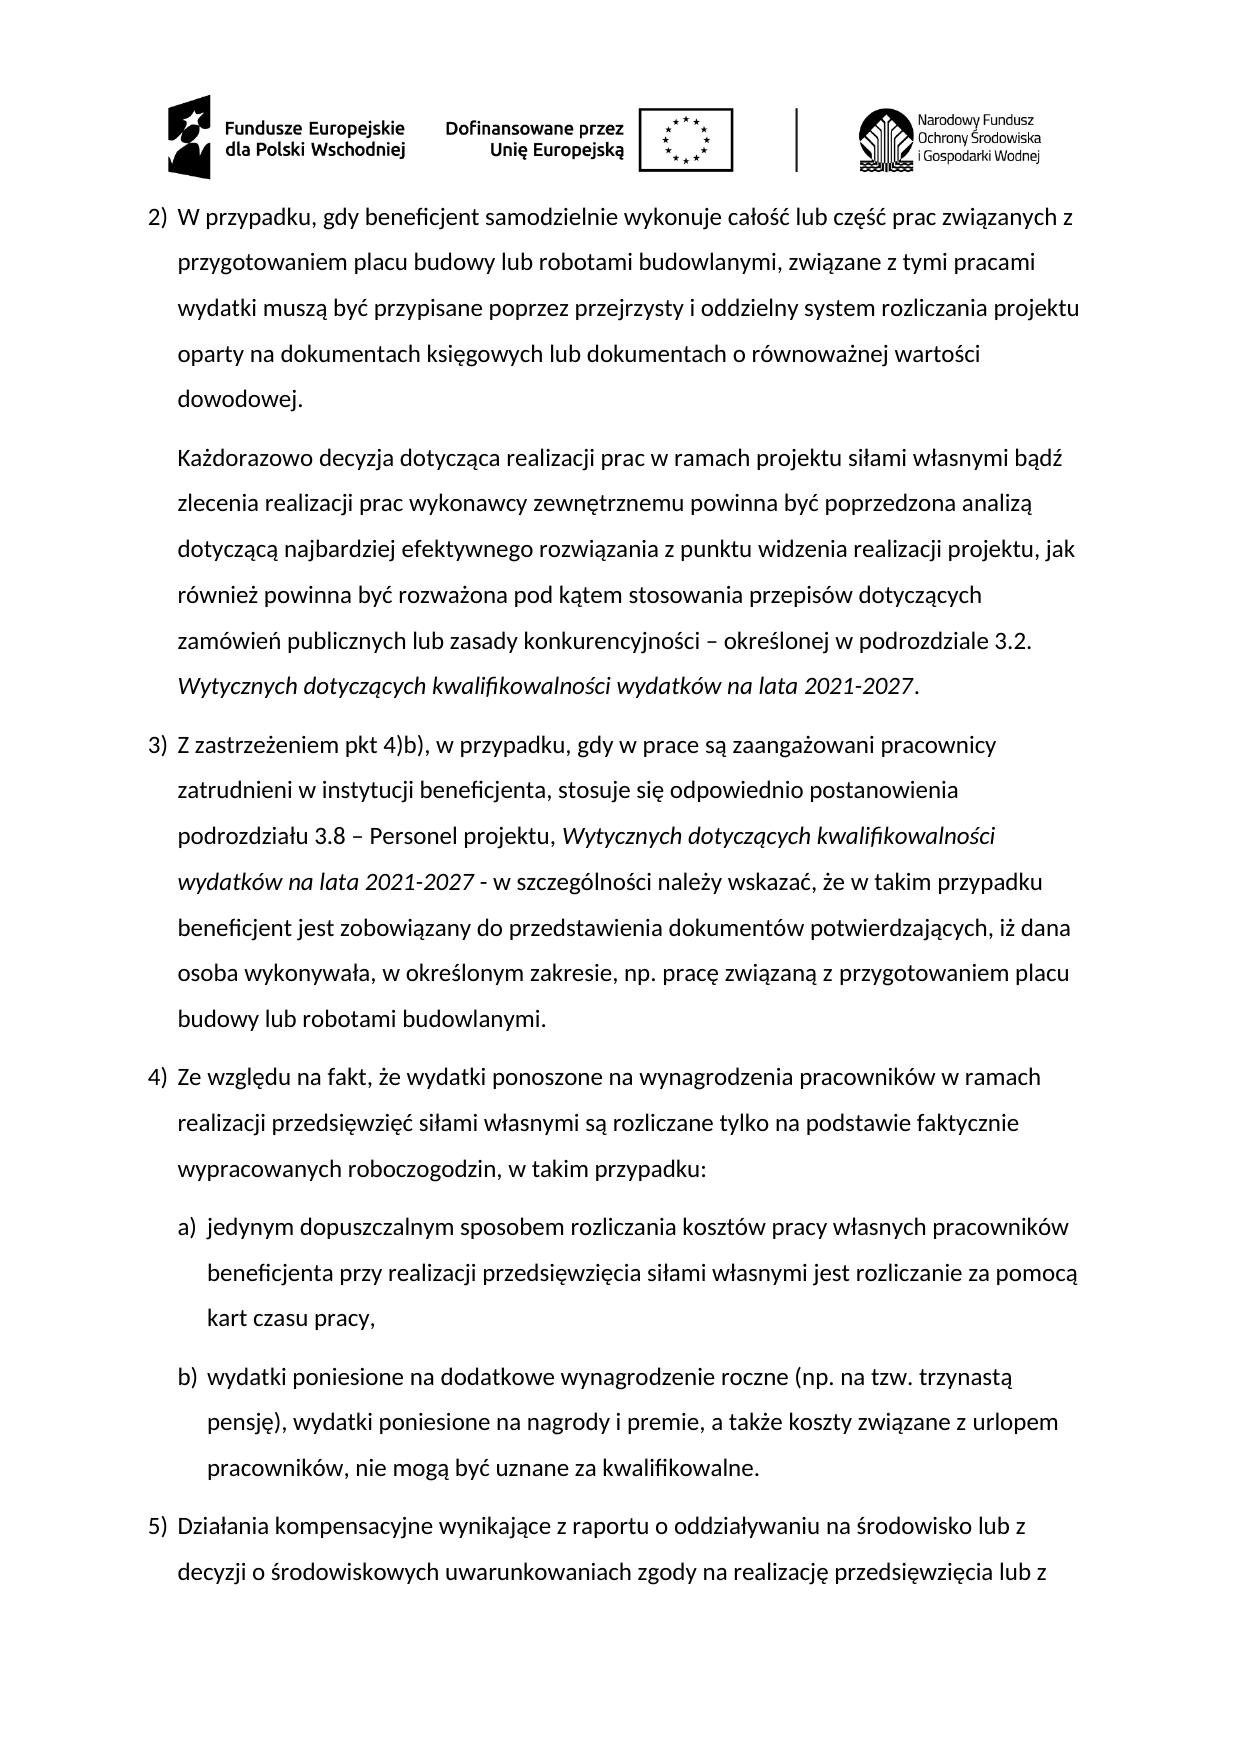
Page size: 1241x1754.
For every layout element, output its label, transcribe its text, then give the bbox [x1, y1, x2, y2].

list jedynym dopuszczalnym sposobem rozliczania kosztów pracy własnych pracowników beneficjenta przy realizacji przedsięwzięcia siłami własnymi jest rozliczanie za pomocą kart czasu pracy, [177, 1211, 1093, 1333]
list Z zastrzeżeniem pkt 4)b), w przypadku, gdy w prace są zaangażowani pracownicy zatrudnieni w instytucji beneficjenta, stosuje się odpowiednio postanowienia podrozdziału 3.8 – Personel projektu, Wytycznych dotyczących kwalifikowalności wydatków na lata 2021-2027 - w szczególności należy wskazać, że w takim przypadku beneficjent jest zobowiązany do przedstawienia dokumentów potwierdzających, iż dana osoba wykonywała, w określonym zakresie, np. pracę związaną z przygotowaniem placu budowy lub robotami budowlanymi. [148, 729, 1093, 1034]
list wydatki poniesione na dodatkowe wynagrodzenie roczne (np. na tzw. trzynastą pensję), wydatki poniesione na nagrody i premie, a także koszty związane z urlopem pracowników, nie mogą być uznane za kwalifikowalne. [177, 1361, 1093, 1483]
list Ze względu na fakt, że wydatki ponoszone na wynagrodzenia pracowników w ramach realizacji przedsięwzięć siłami własnymi są rozliczane tylko na podstawie faktycznie wypracowanych roboczogodzin, w takim przypadku: [148, 1061, 1093, 1183]
list W przypadku, gdy beneficjent samodzielnie wykonuje całość lub część prac związanych z przygotowaniem placu budowy lub robotami budowlanymi, związane z tymi pracami wydatki muszą być przypisane poprzez przejrzysty i oddzielny system rozliczania projektu oparty na dokumentach księgowych lub dokumentach o równoważnej wartości dowodowej. [148, 201, 1093, 414]
text Każdorazowo decyzja dotycząca realizacji prac w ramach projektu siłami własnymi bądź zlecenia realizacji prac wykonawcy zewnętrznemu powinna być poprzedzona analizą dotyczącą najbardziej efektywnego rozwiązania z punktu widzenia realizacji projektu, jak również powinna być rozważona pod kątem stosowania przepisów dotyczących zamówień publicznych lub zasady konkurencyjności – określonej w podrozdziale 3.2. Wytycznych dotyczących kwalifikowalności wydatków na lata 2021-2027. [177, 442, 1093, 701]
picture [147, 73, 1064, 201]
